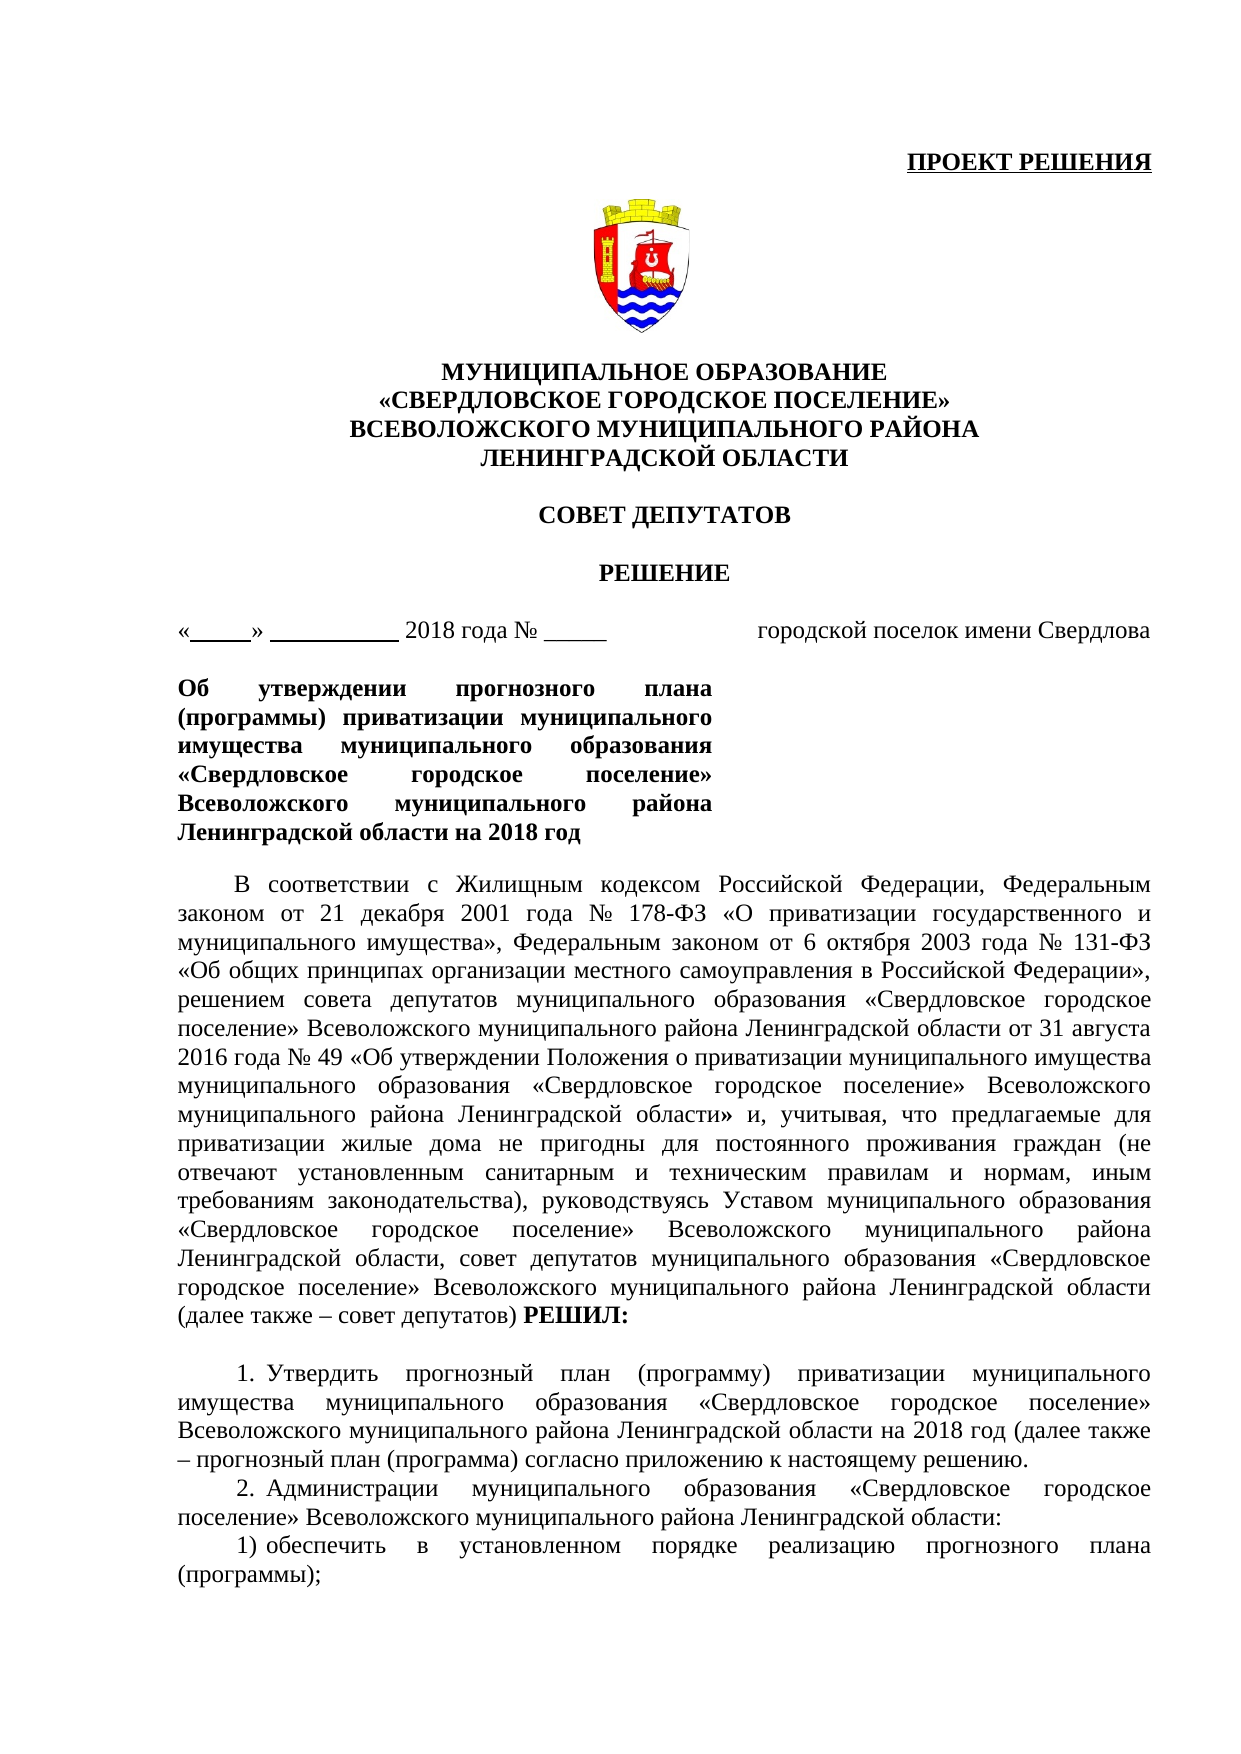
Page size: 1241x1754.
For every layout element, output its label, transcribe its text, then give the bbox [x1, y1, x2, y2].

text « » 2018 года № _____ городской поселок имени Свердлова [177, 615, 1152, 644]
text ВСЕВОЛОЖСКОГО МУНИЦИПАЛЬНОГО РАЙОНА [177, 414, 1152, 443]
text ПРОЕКТ РЕШЕНИЯ [177, 147, 1152, 176]
subtitle РЕШЕНИЕ [177, 558, 1152, 587]
list обеспечить в установленном порядке реализацию прогнозного плана (программы); [177, 1531, 1152, 1588]
text СОВЕТ ДЕПУТАТОВ [177, 500, 1152, 529]
list Администрации муниципального образования «Свердловское городское поселение» Всеволожского муниципального района Ленинградской области: [177, 1473, 1152, 1531]
text ЛЕНИНГРАДСКОЙ ОБЛАСТИ [177, 443, 1152, 472]
table_header Об утверждении прогнозного плана (программы) приватизации муниципального имущества муниципального образования «Свердловское городское поселение» Всеволожского муниципального района Ленинградской области на 2018 год [166, 673, 724, 845]
text В соответствии с Жилищным кодексом Российской Федерации, Федеральным законом от 21 декабря 2001 года № 178-ФЗ «О приватизации государственного и муниципального имущества», Федеральным законом от 6 октября 2003 года № 131-ФЗ «Об общих принципах организации местного самоуправления в Российской Федерации», решением совета депутатов муниципального образования «Свердловское городское поселение» Всеволожского муниципального района Ленинградской области от 31 августа 2016 года № 49 «Об утверждении Положения о приватизации муниципального имущества муниципального образования «Свердловское городское поселение» Всеволожского муниципального района Ленинградской области» и, учитывая, что предлагаемые для приватизации жилые дома не пригодны для постоянного проживания граждан (не отвечают установленным санитарным и техническим правилам и нормам, иным требованиям законодательства), руководствуясь Уставом муниципального образования «Свердловское городское поселение» Всеволожского муниципального района Ленинградской области, совет депутатов муниципального образования «Свердловское городское поселение» Всеволожского муниципального района Ленинградской области (далее также – совет депутатов) РЕШИЛ: [177, 869, 1152, 1071]
list Утвердить прогнозный план (программу) приватизации муниципального имущества муниципального образования «Свердловское городское поселение» Всеволожского муниципального района Ленинградской области на 2018 год (далее также – прогнозный план (программа) согласно приложению к настоящему решению. [177, 1358, 1152, 1473]
picture [593, 199, 690, 333]
text «СВЕРДЛОВСКОЕ ГОРОДСКОЕ ПОСЕЛЕНИЕ» [177, 385, 1152, 414]
text В соответствии с Жилищным кодексом Российской Федерации, Федеральным законом от 21 декабря 2001 года № 178-ФЗ «О приватизации государственного и муниципального имущества», Федеральным законом от 6 октября 2003 года № 131-ФЗ «Об общих принципах организации местного самоуправления в Российской Федерации», решением совета депутатов муниципального образования «Свердловское городское поселение» Всеволожского муниципального района Ленинградской области от 31 августа 2016 года № 49 «Об утверждении Положения о приватизации муниципального имущества муниципального образования «Свердловское городское поселение» Всеволожского муниципального района Ленинградской области» и, учитывая, что предлагаемые для приватизации жилые дома не пригодны для постоянного проживания граждан (не отвечают установленным санитарным и техническим правилам и нормам, иным требованиям законодательства), руководствуясь Уставом муниципального образования «Свердловское городское поселение» Всеволожского муниципального района Ленинградской области, совет депутатов муниципального образования «Свердловское городское поселение» Всеволожского муниципального района Ленинградской области (далее также – совет депутатов) РЕШИЛ: [177, 1099, 1152, 1329]
text МУНИЦИПАЛЬНОЕ ОБРАЗОВАНИЕ [177, 357, 1152, 385]
